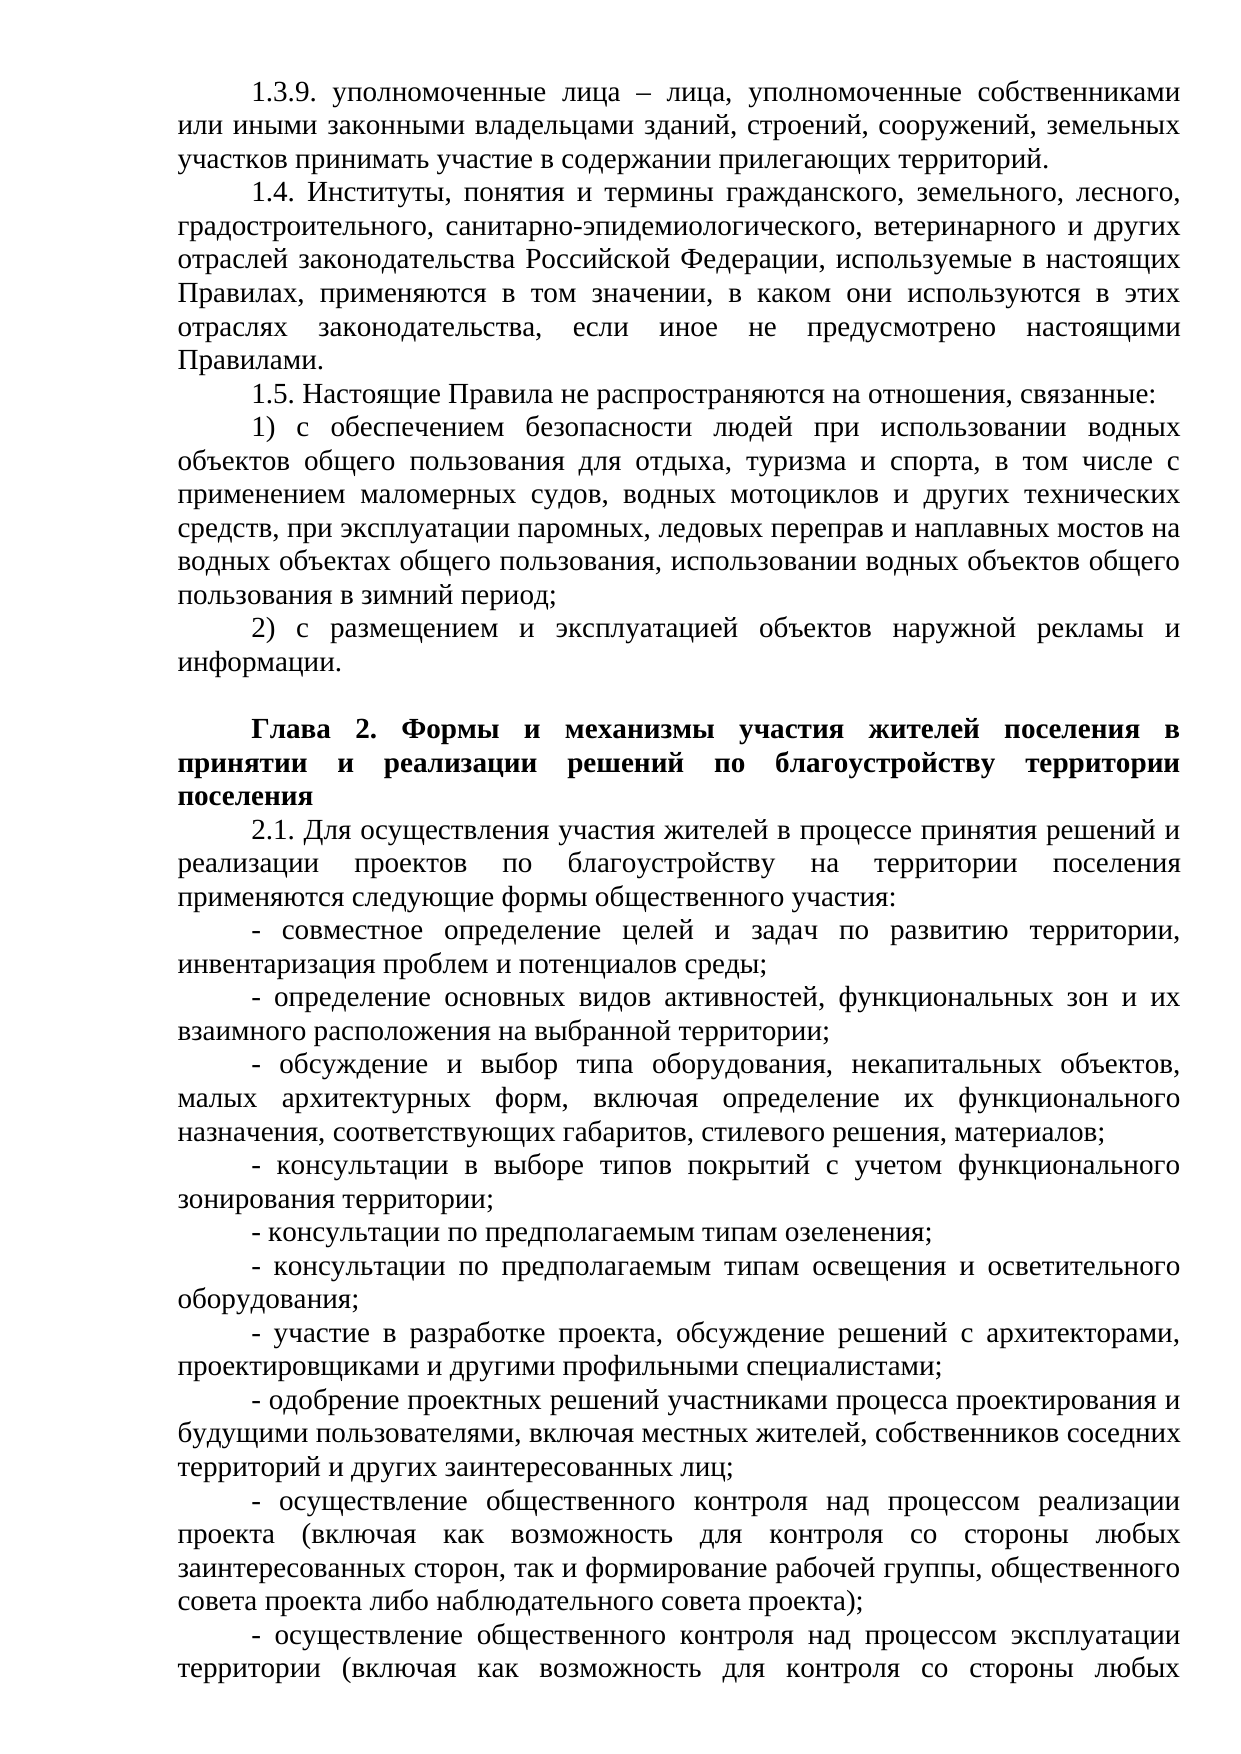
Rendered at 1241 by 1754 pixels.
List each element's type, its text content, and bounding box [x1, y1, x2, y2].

text - совместное определение целей и задач по развитию территории, инвентаризация проблем и потенциалов среды; [177, 912, 1181, 979]
text - консультации по предполагаемым типам озеленения; [177, 1214, 1181, 1248]
text Глава 2. Формы и механизмы участия жителей поселения в принятии и реализации решений по благоустройству территории поселения [177, 711, 1181, 812]
text - консультации по предполагаемым типам освещения и осветительного оборудования; [177, 1248, 1181, 1315]
text - одобрение проектных решений участниками процесса проектирования и будущими пользователями, включая местных жителей, собственников соседних территорий и других заинтересованных лиц; [177, 1382, 1181, 1483]
text 1) с обеспечением безопасности людей при использовании водных объектов общего пользования для отдыха, туризма и спорта, в том числе с применением маломерных судов, водных мотоциклов и других технических средств, при эксплуатации паромных, ледовых переправ и наплавных мостов на водных объектах общего пользования, использовании водных объектов общего пользования в зимний период; [177, 409, 1181, 611]
text - обсуждение и выбор типа оборудования, некапитальных объектов, малых архитектурных форм, включая определение их функционального назначения, соответствующих габаритов, стилевого решения, материалов; [177, 1047, 1181, 1147]
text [177, 1617, 1181, 1684]
text - определение основных видов активностей, функциональных зон и их взаимного расположения на выбранной территории; [177, 979, 1181, 1047]
text 1.3.9. уполномоченные лица – лица, уполномоченные собственниками или иными законными владельцами зданий, строений, сооружений, земельных участков принимать участие в содержании прилегающих территорий. [177, 74, 1181, 174]
text 2.1. Для осуществления участия жителей в процессе принятия решений и реализации проектов по благоустройству на территории поселения применяются следующие формы общественного участия: [177, 812, 1181, 912]
text - консультации в выборе типов покрытий с учетом функционального зонирования территории; [177, 1147, 1181, 1214]
text 1.4. Институты, понятия и термины гражданского, земельного, лесного, градостроительного, санитарно-эпидемиологического, ветеринарного и других отраслей законодательства Российской Федерации, используемые в настоящих Правилах, применяются в том значении, в каком они используются в этих отраслях законодательства, если иное не предусмотрено настоящими Правилами. [177, 174, 1181, 376]
text - участие в разработке проекта, обсуждение решений с архитекторами, проектировщиками и другими профильными специалистами; [177, 1315, 1181, 1382]
text 2) с размещением и эксплуатацией объектов наружной рекламы и информации. [177, 611, 1181, 678]
text - осуществление общественного контроля над процессом реализации проекта (включая как возможность для контроля со стороны любых заинтересованных сторон, так и формирование рабочей группы, общественного совета проекта либо наблюдательного совета проекта); [177, 1483, 1181, 1617]
text 1.5. Настоящие Правила не распространяются на отношения, связанные: [177, 376, 1181, 409]
